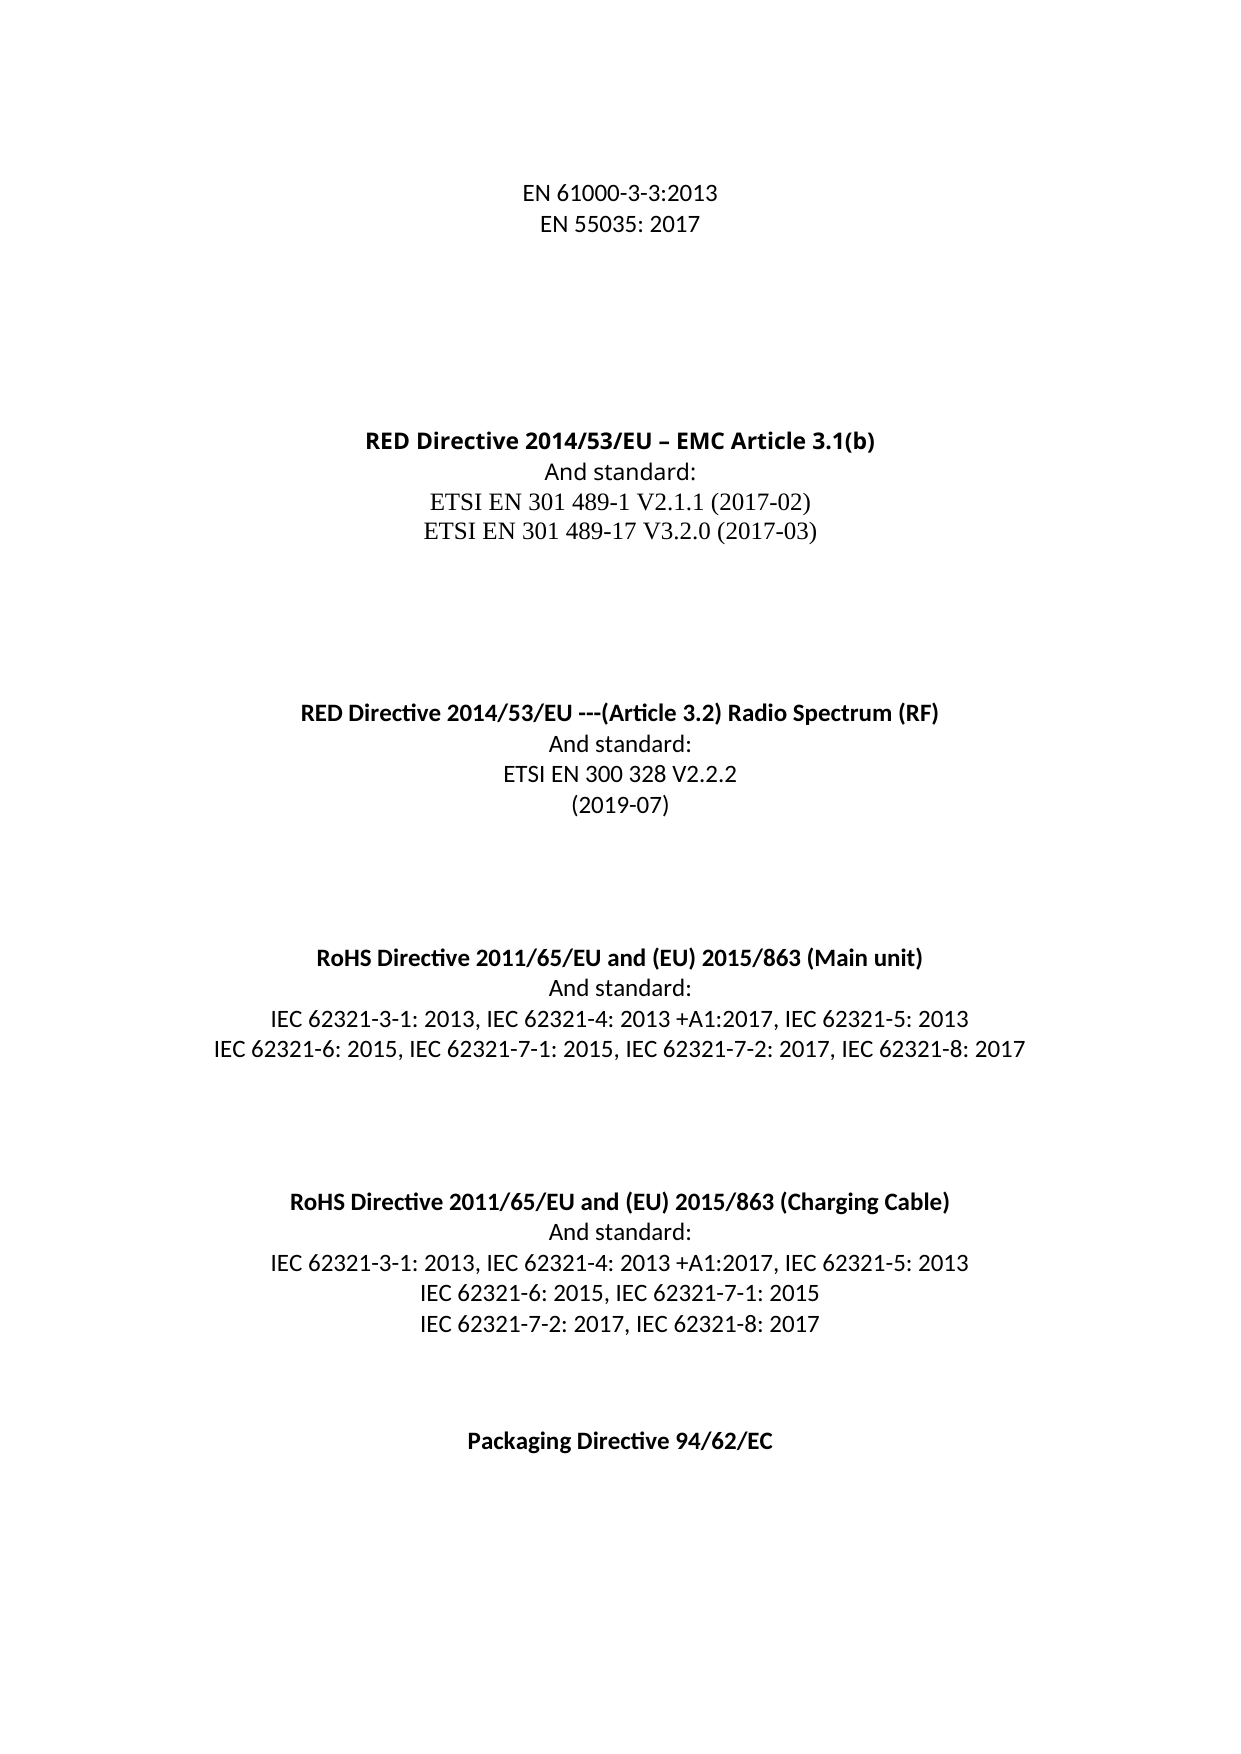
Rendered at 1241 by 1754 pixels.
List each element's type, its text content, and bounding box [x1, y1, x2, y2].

text IEC 62321-3-1: 2013, IEC 62321-4: 2013 +A1:2017, IEC 62321-5: 2013 [118, 1003, 1122, 1033]
text RED Directive 2014/53/EU – EMC Article 3.1(b) [118, 425, 1122, 456]
text IEC 62321-7-2: 2017, IEC 62321-8: 2017 [118, 1308, 1122, 1338]
text And standard: [118, 728, 1122, 759]
text IEC 62321-6: 2015, IEC 62321-7-1: 2015, IEC 62321-7-2: 2017, IEC 62321-8: 2017 [118, 1033, 1122, 1064]
text IEC 62321-3-1: 2013, IEC 62321-4: 2013 +A1:2017, IEC 62321-5: 2013 [118, 1247, 1122, 1277]
text RoHS Directive 2011/65/EU and (EU) 2015/863 (Charging Cable) [118, 1186, 1122, 1216]
text And standard: [118, 972, 1122, 1003]
text EN 55035: 2017 [118, 208, 1122, 238]
text And standard: [118, 456, 1122, 487]
text EN 61000-3-3:2013 [118, 177, 1122, 208]
text RED Directive 2014/53/EU ---(Article 3.2) Radio Spectrum (RF) [118, 698, 1122, 728]
text ETSI EN 300 328 V2.2.2 [118, 759, 1122, 789]
text (2019-07) [118, 789, 1122, 820]
text Packaging Directive 94/62/EC [118, 1425, 1122, 1455]
text ETSI EN 301 489-1 V2.1.1 (2017-02) [118, 487, 1122, 516]
text RoHS Directive 2011/65/EU and (EU) 2015/863 (Main unit) [118, 942, 1122, 972]
text ETSI EN 301 489-17 V3.2.0 (2017-03) [118, 516, 1122, 545]
text And standard: [118, 1216, 1122, 1247]
text IEC 62321-6: 2015, IEC 62321-7-1: 2015 [118, 1277, 1122, 1308]
